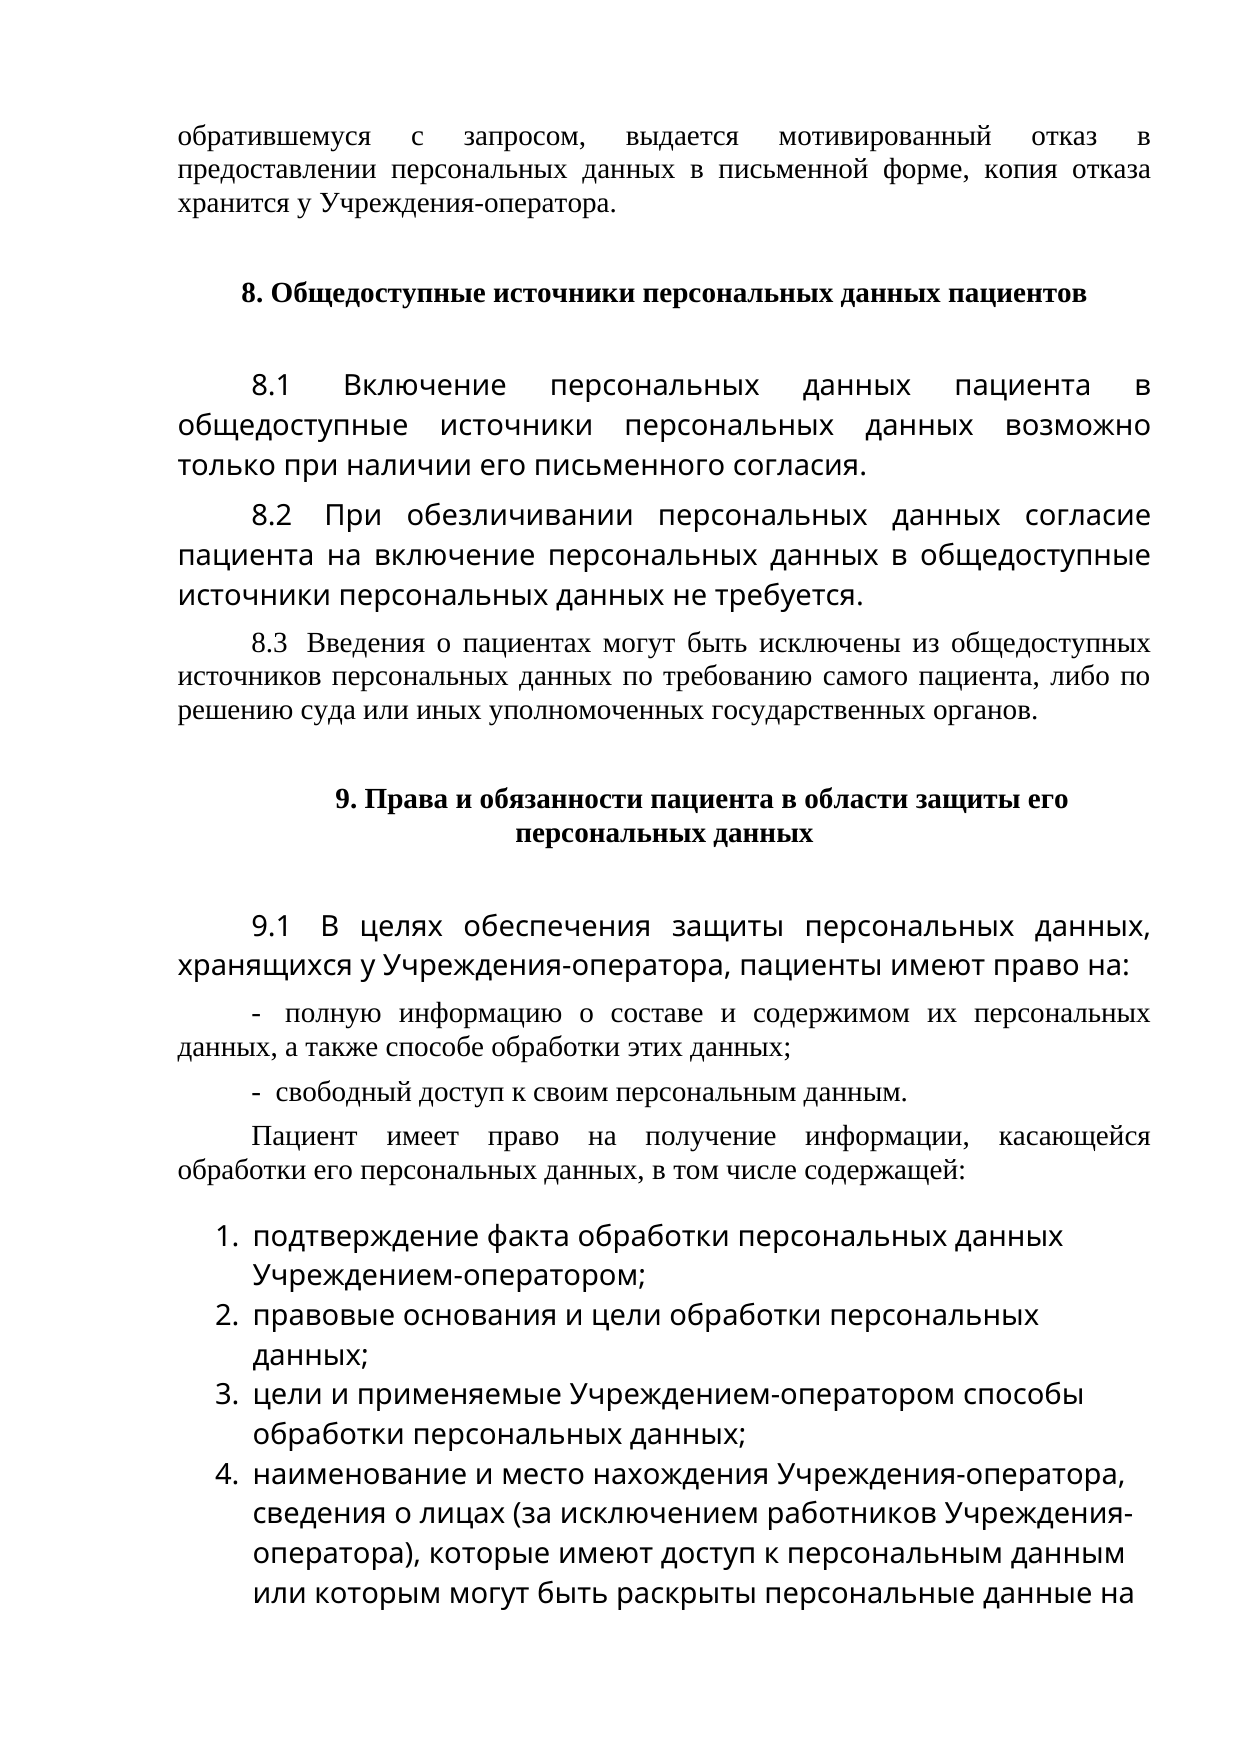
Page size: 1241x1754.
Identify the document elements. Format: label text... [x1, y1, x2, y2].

text 8. Общедоступные источники персональных данных пациентов [177, 275, 1152, 308]
list подтверждение факта обработки персональных данных Учреждением-оператором; [215, 1215, 1152, 1294]
text 8.2 При обезличивании персональных данных согласие пациента на включение персональных данных в общедоступные источники персональных данных не требуется. [177, 495, 1152, 614]
text 9. Права и обязанности пациента в области защиты его персональных данных [177, 782, 1152, 849]
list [215, 1453, 1152, 1612]
list цели и применяемые Учреждением-оператором способы обработки персональных данных; [215, 1373, 1152, 1453]
text Пациент имеет право на получение информации, касающейся обработки его персональных данных, в том числе содержащей: [177, 1118, 1152, 1186]
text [177, 118, 1152, 219]
text 8.3 Введения о пациентах могут быть исключены из общедоступных источников персональных данных по требованию самого пациента, либо по решению суда или иных уполномоченных государственных органов. [177, 625, 1152, 726]
text 9.1 В целях обеспечения защиты персональных данных, хранящихся у Учреждения-оператора, пациенты имеют право на: [177, 905, 1152, 984]
text 8.1 Включение персональных данных пациента в общедоступные источники персональных данных возможно только при наличии его письменного согласия. [177, 364, 1152, 483]
list правовые основания и цели обработки персональных данных; [215, 1294, 1152, 1373]
text - свободный доступ к своим персональным данным. [177, 1074, 1152, 1107]
text - полную информацию о составе и содержимом их персональных данных, а также способе обработки этих данных; [177, 995, 1152, 1062]
